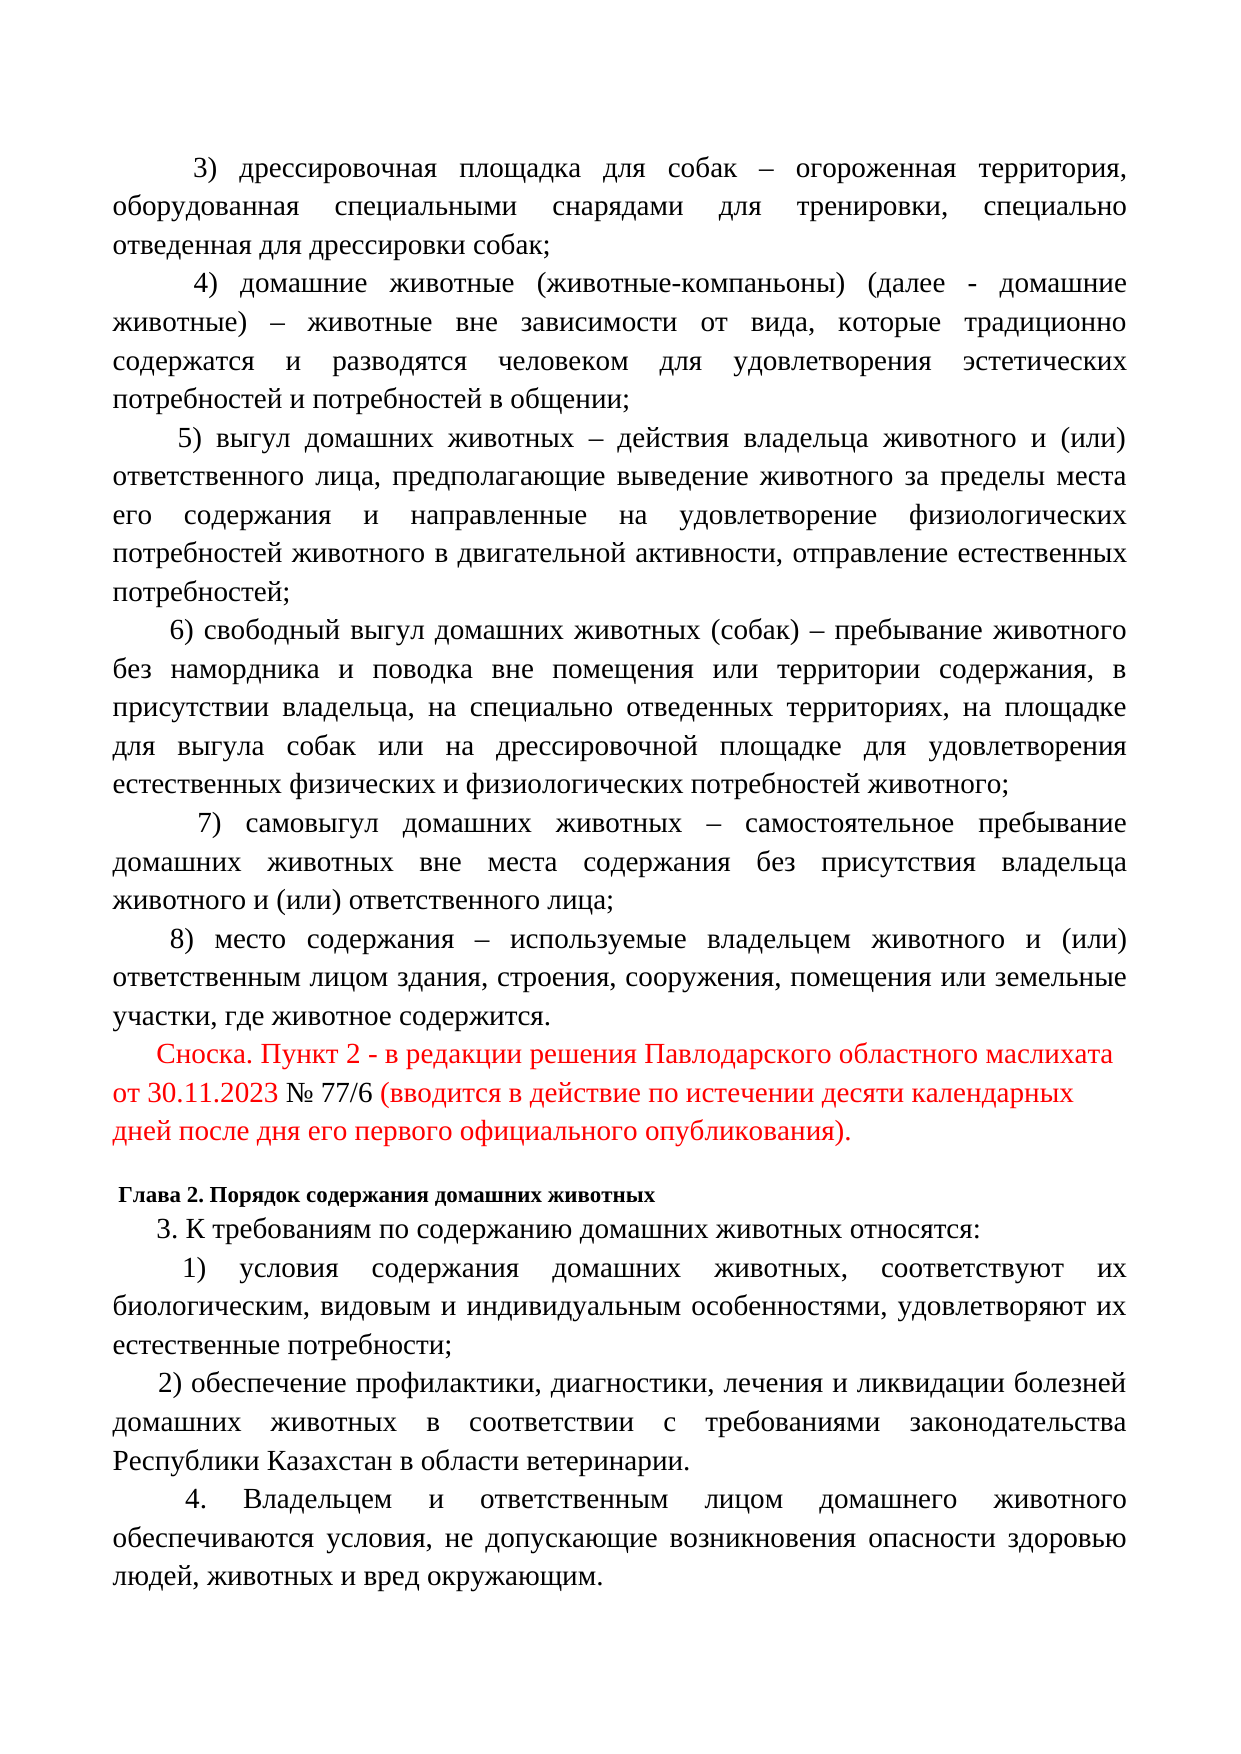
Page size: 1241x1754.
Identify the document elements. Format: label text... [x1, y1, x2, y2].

text 6) свободный выгул домашних животных (собак) – пребывание животного без намордника и поводка вне помещения или территории содержания, в присутствии владельца, на специально отведенных территориях, на площадке для выгула собак или на дрессировочной площадке для удовлетворения естественных физических и физиологических потребностей животного; [112, 612, 1128, 800]
text 2) обеспечение профилактики, диагностики, лечения и ликвидации болезней домашних животных в соответствии с требованиями законодательства Республики Казахстан в области ветеринарии. [112, 1366, 1128, 1476]
text 4) домашние животные (животные-компаньоны) (далее - домашние животные) – животные вне зависимости от вида, которые традиционно содержатся и разводятся человеком для удовлетворения эстетических потребностей и потребностей в общении; [112, 266, 1128, 415]
text 3) дрессировочная площадка для собак – огороженная территория, оборудованная специальными снарядами для тренировки, специально отведенная для дрессировки собак; [112, 150, 1128, 261]
text 3. К требованиям по содержанию домашних животных относятся: [112, 1211, 1128, 1245]
text Сноска. Пункт 2 - в редакции решения Павлодарского областного маслихата от 30.11.2023 № 77/6 (вводится в действие по истечении десяти календарных дней после дня его первого официального опубликования). [112, 1036, 1128, 1177]
text 5) выгул домашних животных – действия владельца животного и (или) ответственного лица, предполагающие выведение животного за пределы места его содержания и направленные на удовлетворение физиологических потребностей животного в двигательной активности, отправление естественных потребностей; [112, 420, 1128, 607]
text Глава 2. Порядок содержания домашних животных [112, 1181, 1128, 1207]
text 7) самовыгул домашних животных – самостоятельное пребывание домашних животных вне места содержания без присутствия владельца животного и (или) ответственного лица; [112, 805, 1128, 916]
text 4. Владельцем и ответственным лицом домашнего животного обеспечиваются условия, не допускающие возникновения опасности здоровью людей, животных и вред окружающим. [112, 1481, 1128, 1592]
text 8) место содержания – используемые владельцем животного и (или) ответственным лицом здания, строения, сооружения, помещения или земельные участки, где животное содержится. [112, 921, 1128, 1031]
text 1) условия содержания домашних животных, соответствуют их биологическим, видовым и индивидуальным особенностями, удовлетворяют их естественные потребности; [112, 1250, 1128, 1361]
